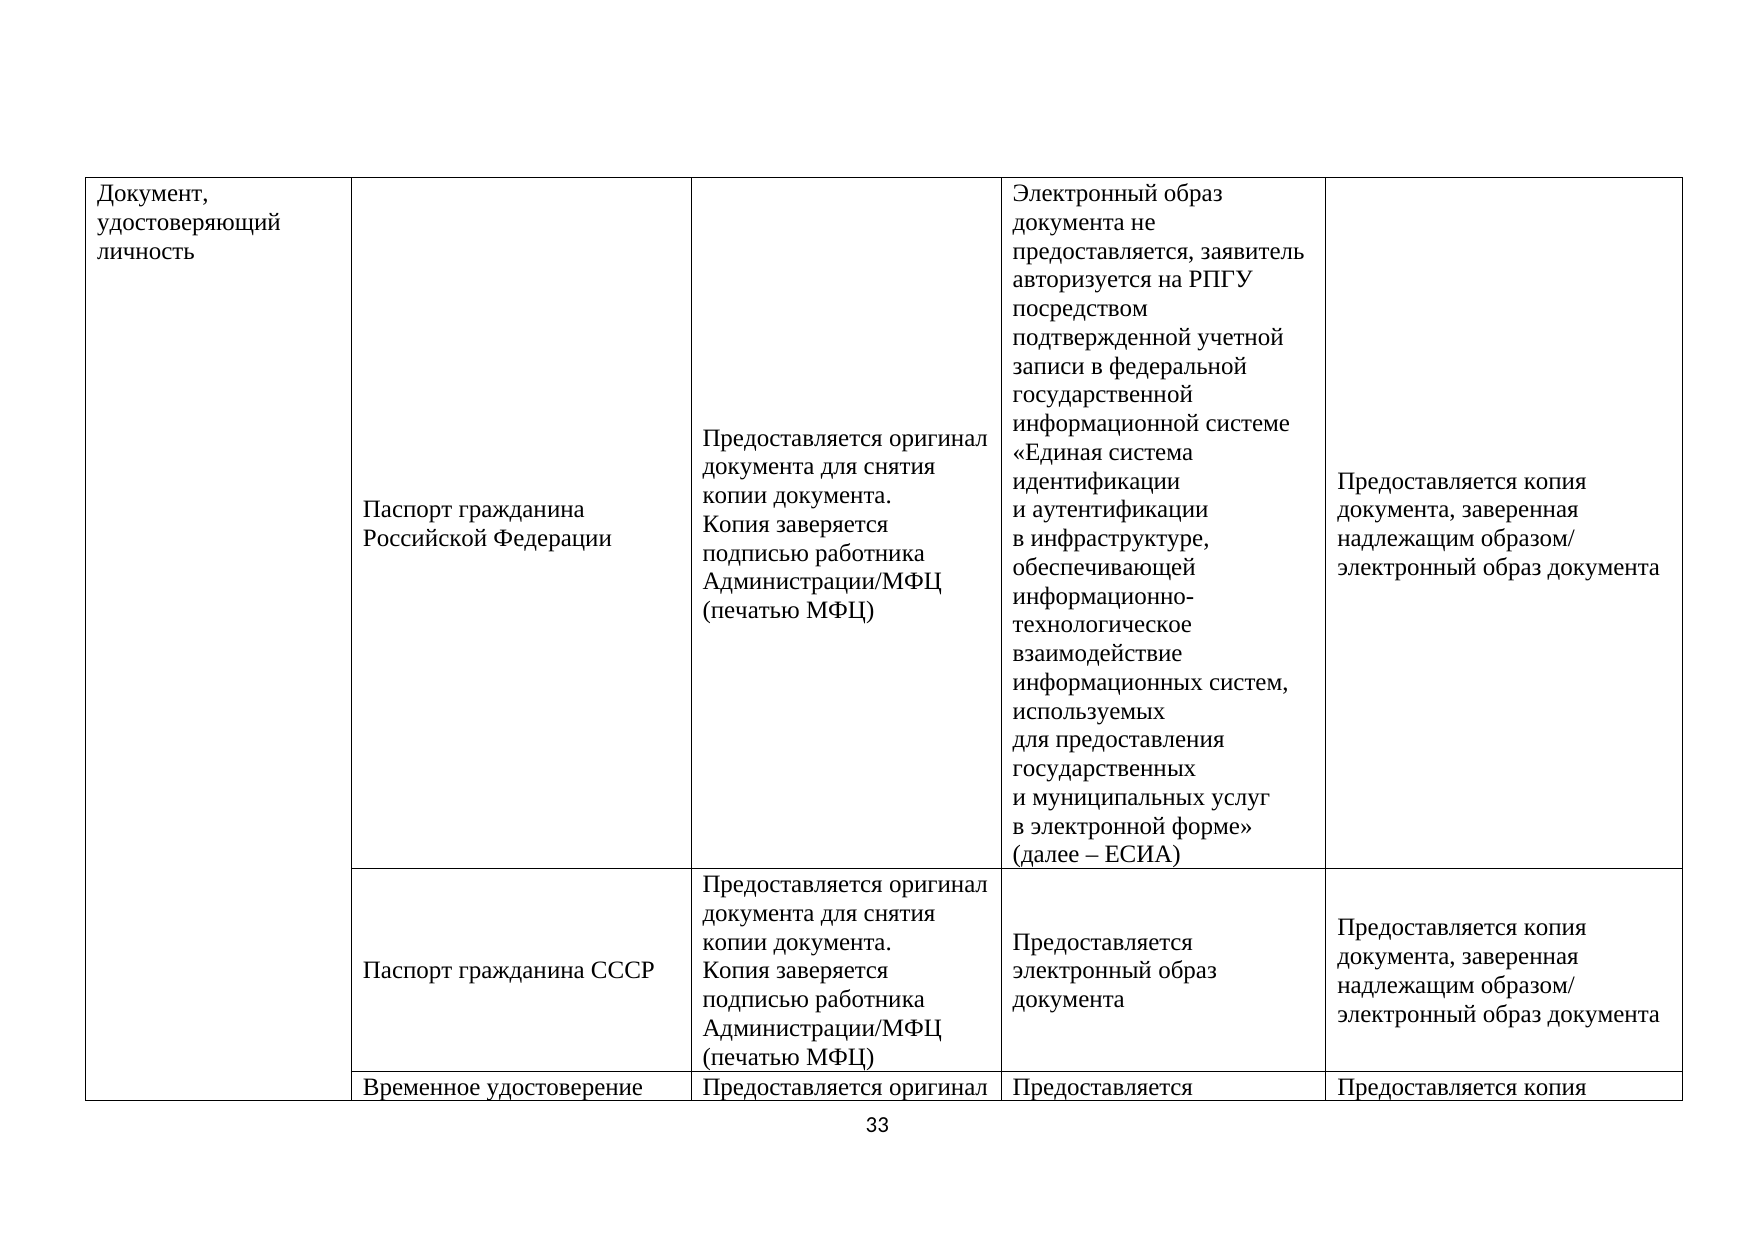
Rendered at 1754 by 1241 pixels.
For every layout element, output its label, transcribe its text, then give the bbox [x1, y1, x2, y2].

table_cell Документ, удостоверяющий личность [86, 178, 351, 1100]
table_cell Предоставляется копия документа, заверенная надлежащим образом/ электронный образ документа [1326, 178, 1682, 868]
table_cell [1326, 1072, 1682, 1100]
table_cell Электронный образ документа не предоставляется, заявитель авторизуется на РПГУ посредством подтвержденной учетной записи в федеральной государственной информационной системе «Единая система идентификации и аутентификации в инфраструктуре, обеспечивающей информационно-технологическое взаимодействие информационных систем, используемых для предоставления государственных и муниципальных услуг в электронной форме» (далее – ЕСИА) [1002, 178, 1325, 868]
table_cell Предоставляется оригинал документа для снятия копии документа. Копия заверяется подписью работника Администрации/МФЦ (печатью МФЦ) [692, 178, 1001, 868]
table_cell Предоставляется оригинал документа для снятия копии документа. Копия заверяется подписью работника Администрации/МФЦ (печатью МФЦ) [692, 869, 1001, 1071]
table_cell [692, 1072, 1001, 1100]
table_cell Паспорт гражданина Российской Федерации [352, 178, 691, 868]
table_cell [1002, 1072, 1325, 1100]
table_cell Паспорт гражданина СССР [352, 869, 691, 1071]
table_cell Предоставляется копия документа, заверенная надлежащим образом/ электронный образ документа [1326, 869, 1682, 1071]
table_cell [352, 1072, 691, 1100]
table_cell Предоставляется электронный образ документа [1002, 869, 1325, 1071]
